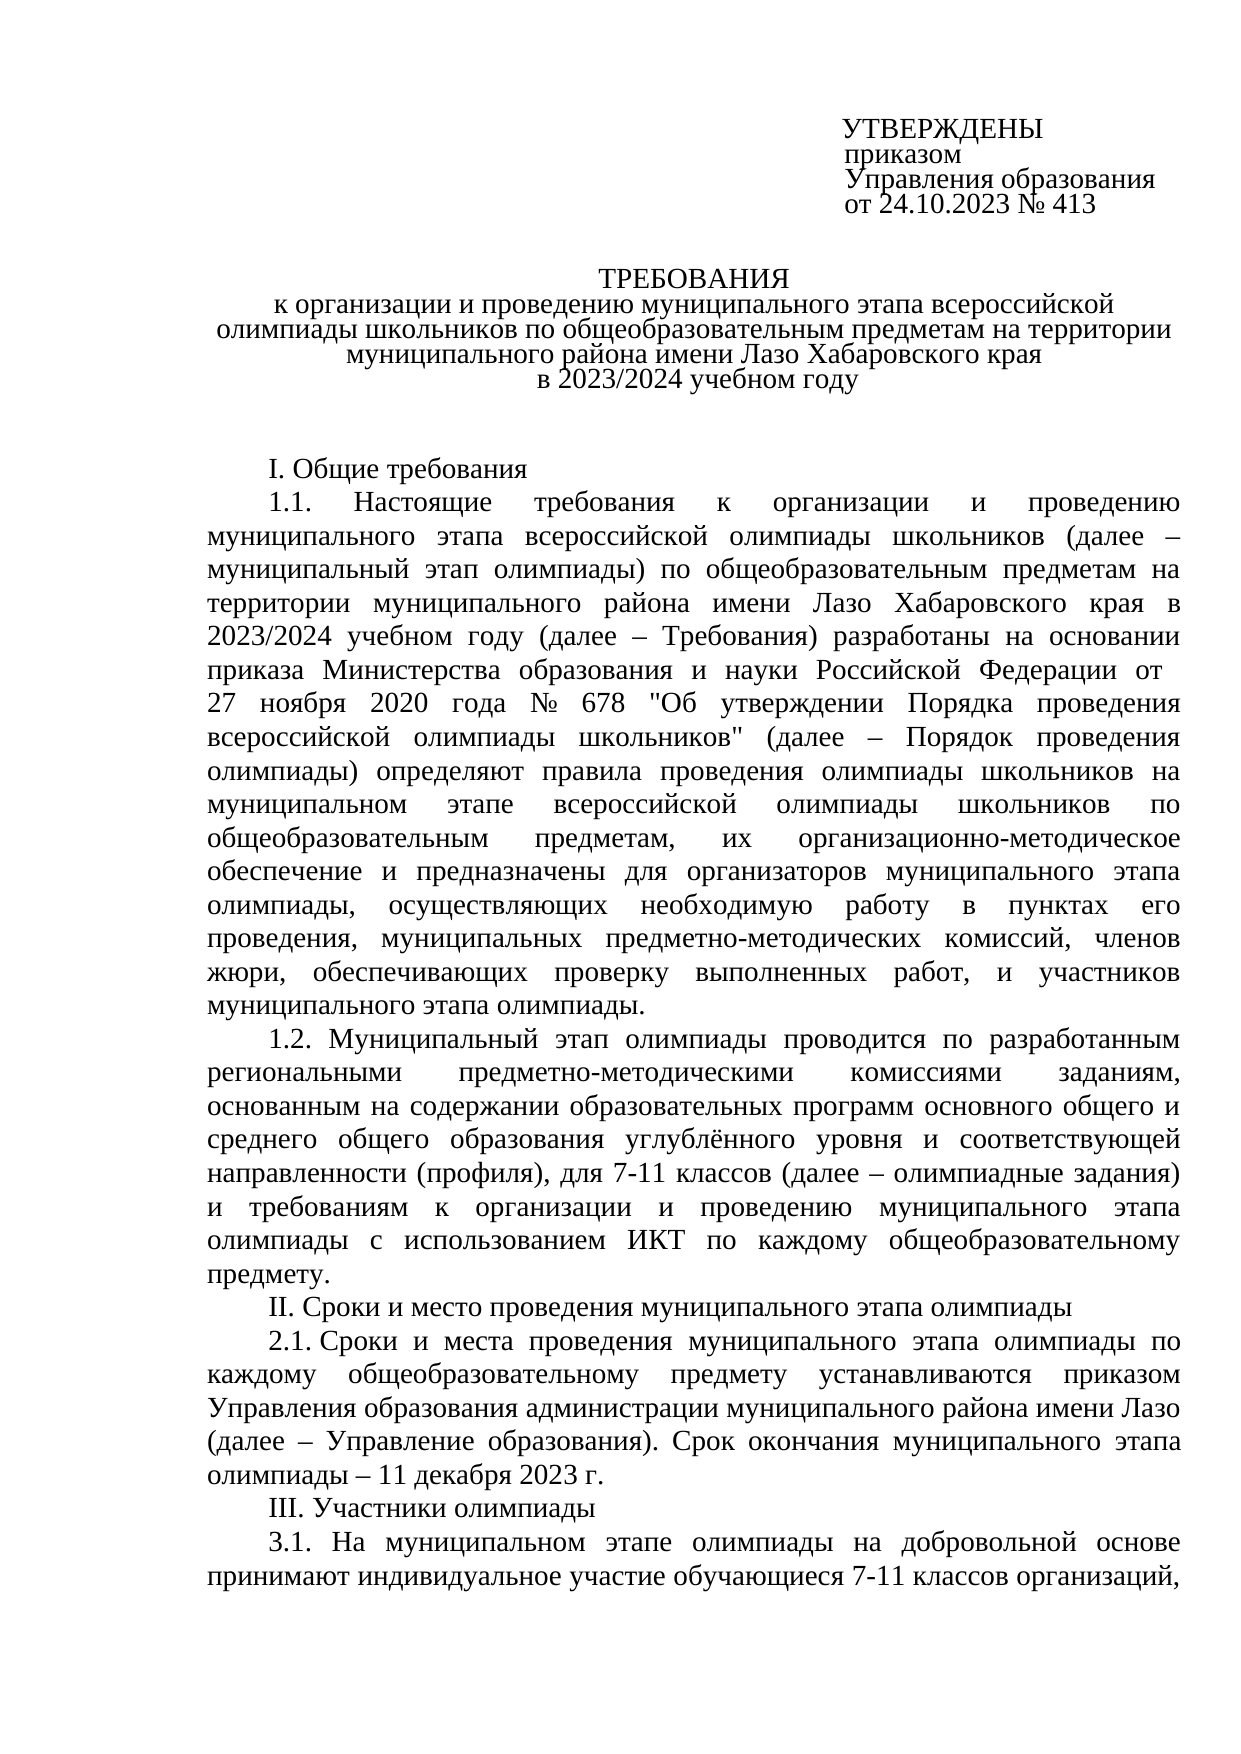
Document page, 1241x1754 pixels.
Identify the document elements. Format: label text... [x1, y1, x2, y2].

text приказом [844, 143, 1184, 168]
text ТРЕБОВАНИЯ [207, 268, 1181, 293]
text в 2023/2024 учебном году [207, 368, 1181, 393]
text 1.1. Настоящие требования к организации и проведению муниципального этапа всероссийской олимпиады школьников (далее – муниципальный этап олимпиады) по общеобразовательным предметам на территории муниципального района имени Лазо Хабаровского края в 2023/2024 учебном году (далее – Требования) разработаны на основании приказа Министерства образования и науки Российской Федерации от 27 ноября 2020 года № 678 "Об утверждении Порядка проведения всероссийской олимпиады школьников" (далее – Порядок проведения олимпиады) определяют правила проведения олимпиады школьников на муниципальном этапе всероссийской олимпиады школьников по общеобразовательным предметам, их организационно-методическое обеспечение и предназначены для организаторов муниципального этапа олимпиады, осуществляющих необходимую работу в пунктах его проведения, муниципальных предметно-методических комиссий, членов жюри, обеспечивающих проверку выполненных работ, и участников муниципального этапа олимпиады. [207, 484, 1181, 1021]
text от 24.10.2023 № 413 [844, 193, 1174, 218]
text Управления образования [844, 168, 1184, 193]
text УТВЕРЖДЕНЫ [207, 118, 1184, 143]
text II. Сроки и место проведения муниципального этапа олимпиады [207, 1289, 1181, 1323]
text к организации и проведению муниципального этапа всероссийской олимпиады школьников по общеобразовательным предметам на территории муниципального района имени Лазо Хабаровского края [207, 293, 1181, 368]
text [207, 1524, 1181, 1591]
text I. Общие требования [207, 451, 1181, 484]
text 1.2. Муниципальный этап олимпиады проводится по разработанным региональными предметно-методическими комиссиями заданиям, основанным на содержании образовательных программ основного общего и среднего общего образования углублённого уровня и соответствующей направленности (профиля), для 7-11 классов (далее – олимпиадные задания) и требованиям к организации и проведению муниципального этапа олимпиады с использованием ИКТ по каждому общеобразовательному предмету. [207, 1021, 1181, 1289]
list Сроки и места проведения муниципального этапа олимпиады по каждому общеобразовательному предмету устанавливаются приказом Управления образования администрации муниципального района имени Лазо (далее – Управление образования). Срок окончания муниципального этапа олимпиады – 11 декабря 2023 г. [207, 1323, 1181, 1491]
text III. Участники олимпиады [207, 1491, 1181, 1524]
